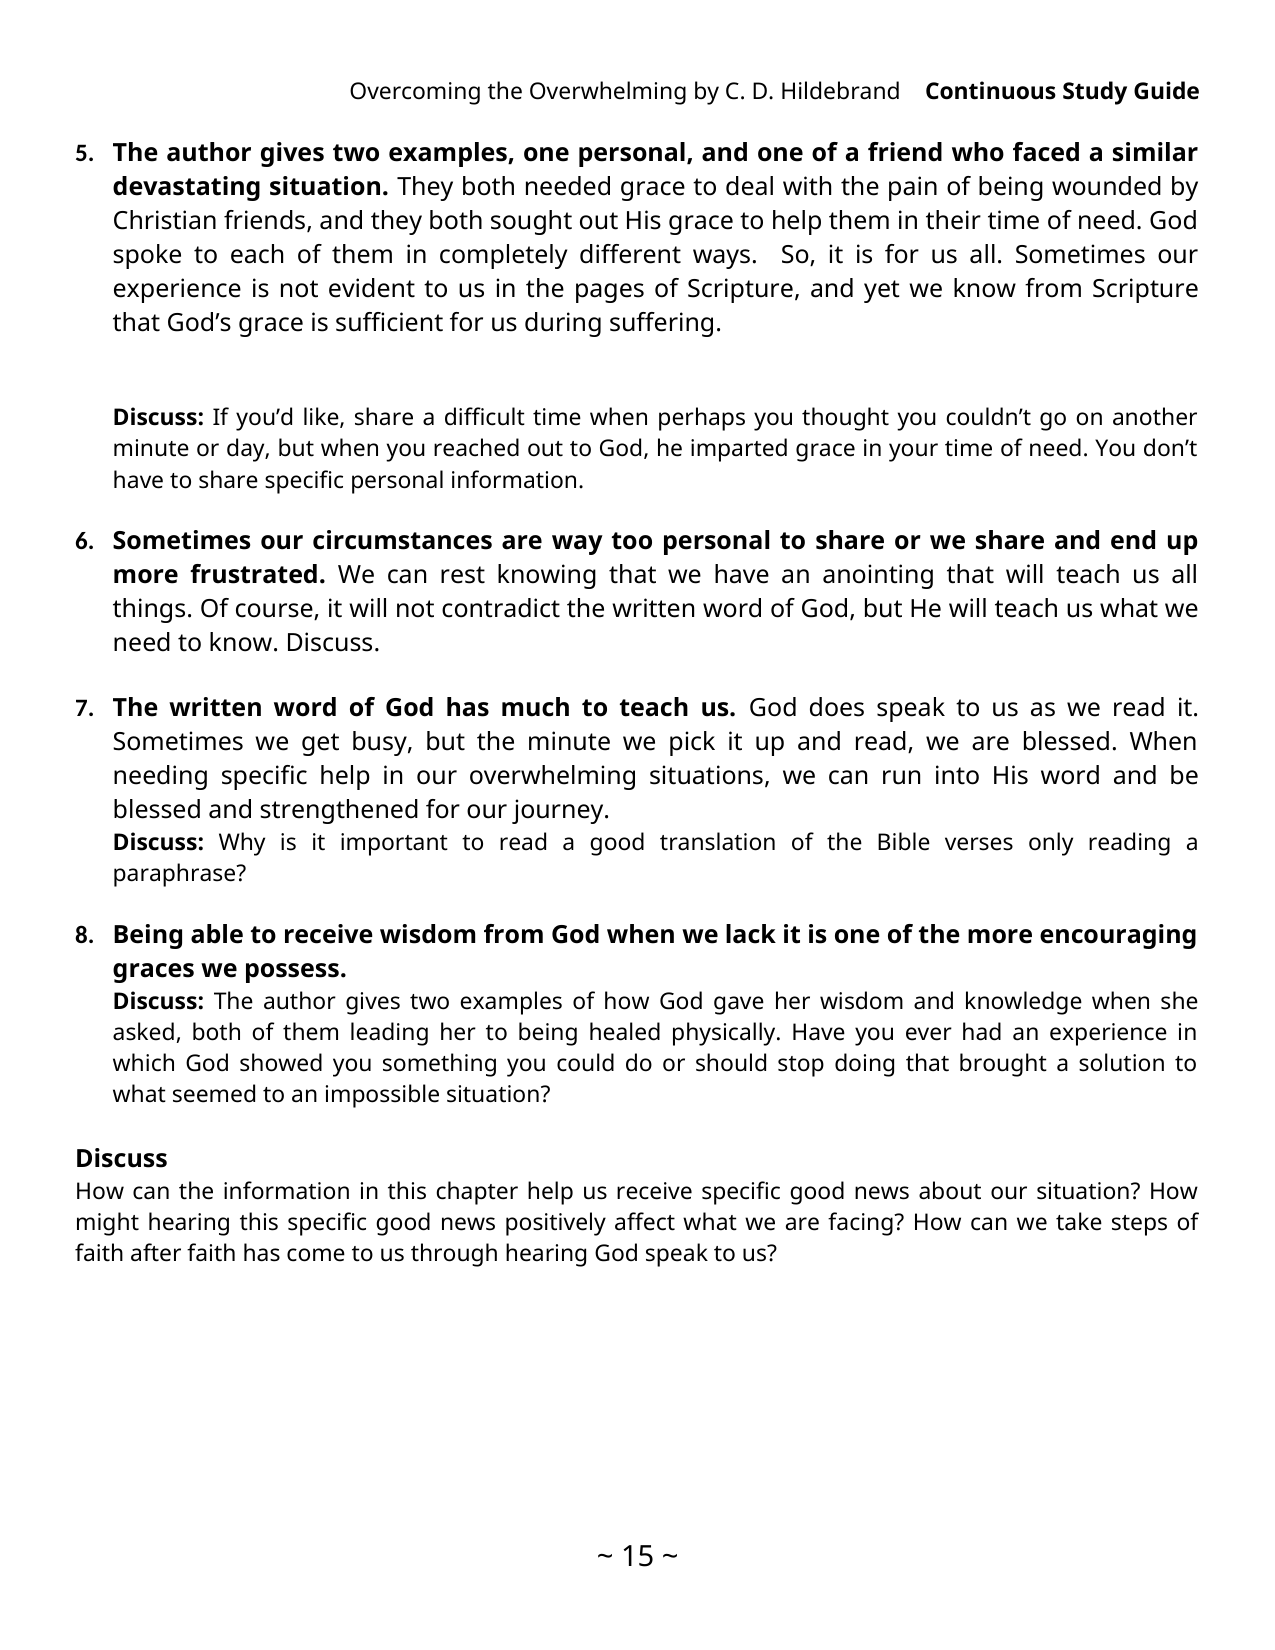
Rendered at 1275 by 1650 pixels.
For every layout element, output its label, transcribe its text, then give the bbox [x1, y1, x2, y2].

list The written word of God has much to teach us. God does speak to us as we read it. Sometimes we get busy, but the minute we pick it up and read, we are blessed. When needing specific help in our overwhelming situations, we can run into His word and be blessed and strengthened for our journey. [75, 690, 1200, 826]
list Being able to receive wisdom from God when we lack it is one of the more encouraging graces we possess. [75, 916, 1200, 984]
text How can the information in this chapter help us receive specific good news about our situation? How might hearing this specific good news positively affect what we are facing? How can we take steps of faith after faith has come to us through hearing God speak to us? [75, 1175, 1200, 1269]
list Discuss: If you’d like, share a difficult time when perhaps you thought you couldn’t go on another minute or day, but when you reached out to God, he imparted grace in your time of need. You don’t have to share specific personal information. [112, 401, 1200, 495]
list Discuss: Why is it important to read a good translation of the Bible verses only reading a paraphrase? [112, 826, 1200, 888]
list The author gives two examples, one personal, and one of a friend who faced a similar devastating situation. They both needed grace to deal with the pain of being wounded by Christian friends, and they both sought out His grace to help them in their time of need. God spoke to each of them in completely different ways. So, it is for us all. Sometimes our experience is not evident to us in the pages of Scripture, and yet we know from Scripture that God’s grace is sufficient for us during suffering. [75, 134, 1200, 339]
text Discuss [75, 1141, 1200, 1175]
list Sometimes our circumstances are way too personal to share or we share and end up more frustrated. We can rest knowing that we have an anointing that will teach us all things. Of course, it will not contradict the written word of God, but He will teach us what we need to know. Discuss. [75, 523, 1200, 659]
list Discuss: The author gives two examples of how God gave her wisdom and knowledge when she asked, both of them leading her to being healed physically. Have you ever had an experience in which God showed you something you could do or should stop doing that brought a solution to what seemed to an impossible situation? [112, 984, 1200, 1109]
